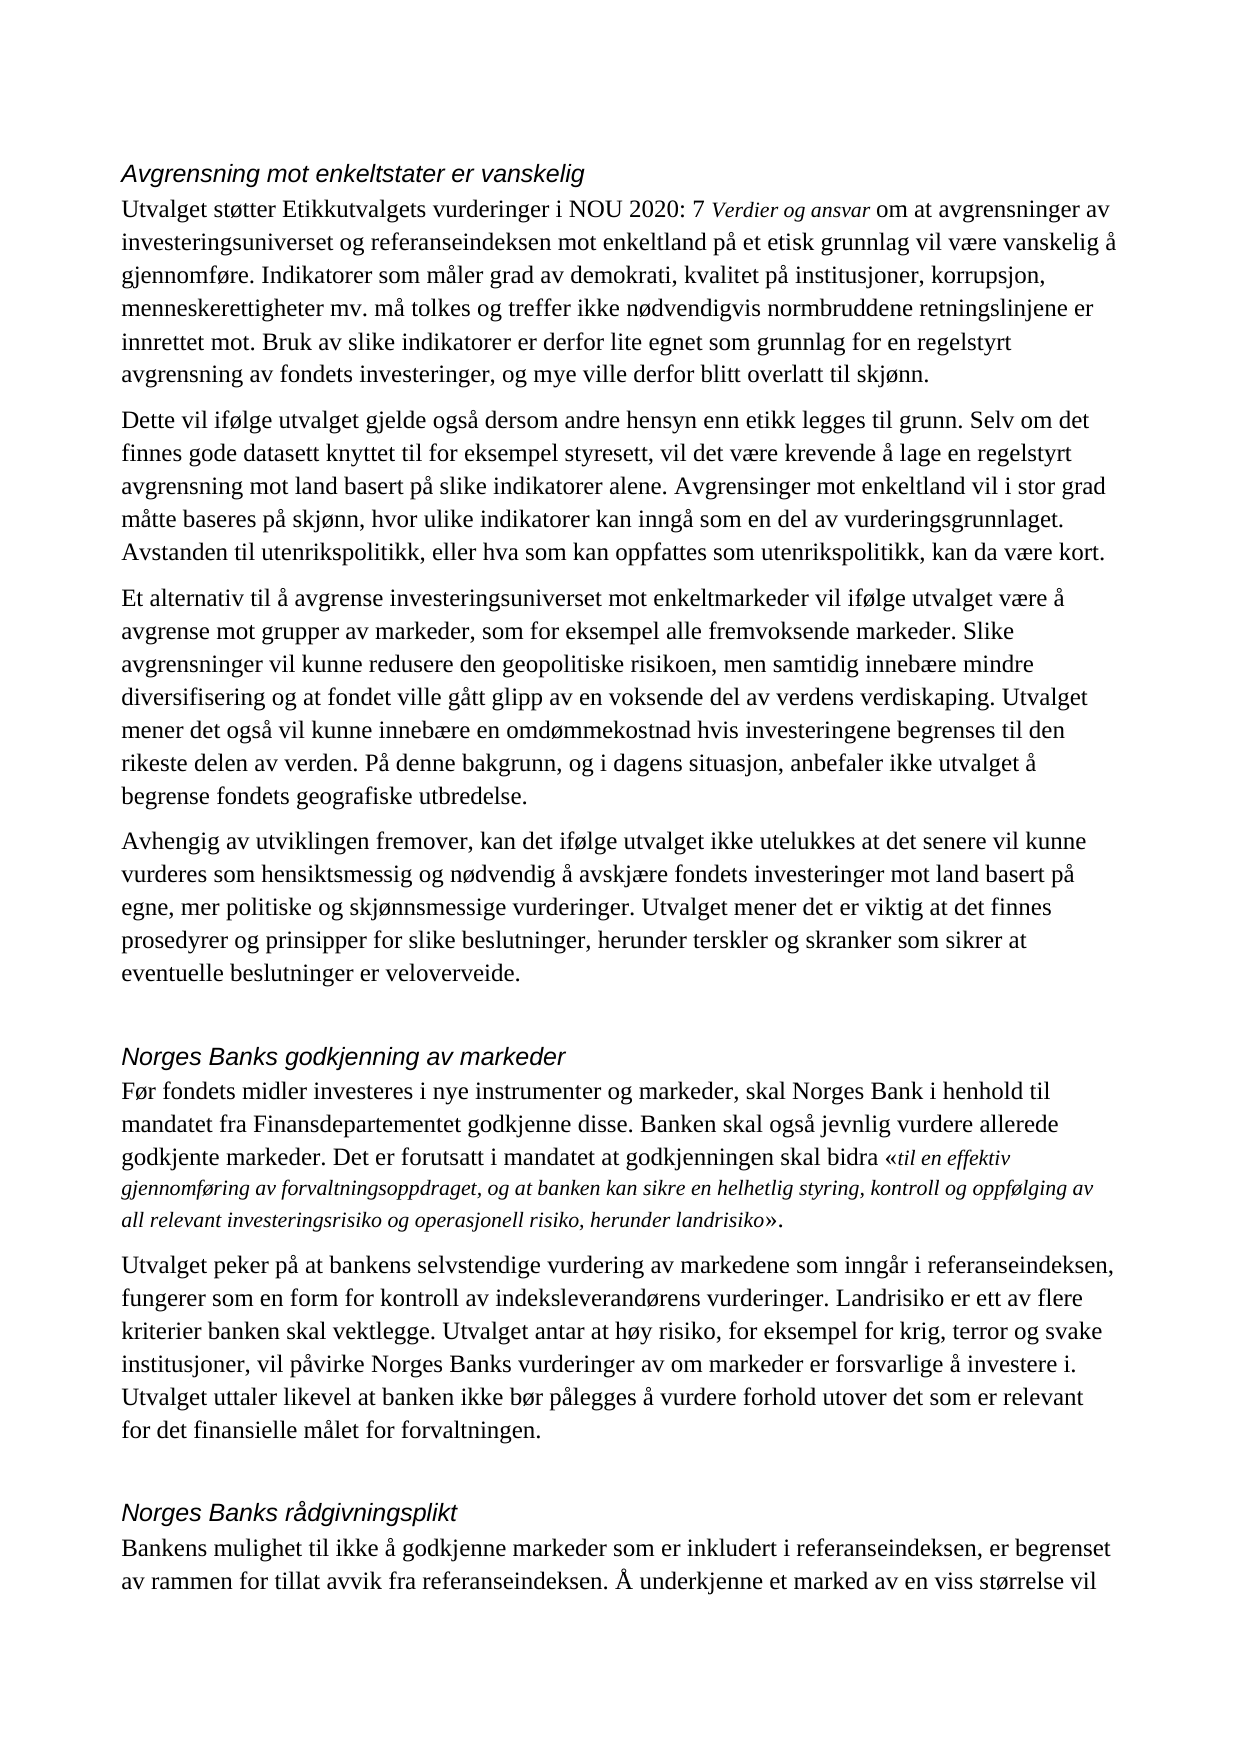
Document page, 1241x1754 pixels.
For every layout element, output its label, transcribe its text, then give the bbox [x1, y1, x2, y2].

text Avhengig av utviklingen fremover, kan det ifølge utvalget ikke utelukkes at det senere vil kunne vurderes som hensiktsmessig og nødvendig å avskjære fondets investeringer mot land basert på egne, mer politiske og skjønnsmessige vurderinger. Utvalget mener det er viktig at det finnes prosedyrer og prinsipper for slike beslutninger, herunder terskler og skranker som sikrer at eventuelle beslutninger er veloverveide. [121, 826, 1119, 987]
text Et alternativ til å avgrense investeringsuniverset mot enkeltmarkeder vil ifølge utvalget være å avgrense mot grupper av markeder, som for eksempel alle fremvoksende markeder. Slike avgrensninger vil kunne redusere den geopolitiske risikoen, men samtidig innebære mindre diversifisering og at fondet ville gått glipp av en voksende del av verdens verdiskaping. Utvalget mener det også vil kunne innebære en omdømmekostnad hvis investeringene begrenses til den rikeste delen av verden. På denne bakgrunn, og i dagens situasjon, anbefaler ikke utvalget å begrense fondets geografiske utbredelse. [121, 583, 1119, 809]
text Før fondets midler investeres i nye instrumenter og markeder, skal Norges Bank i henhold til mandatet fra Finansdepartementet godkjenne disse. Banken skal også jevnlig vurdere allerede godkjente markeder. Det er forutsatt i mandatet at godkjenningen skal bidra «til en effektiv gjennomføring av forvaltningsoppdraget, og at banken kan sikre en helhetlig styring, kontroll og oppfølging av all relevant investeringsrisiko og operasjonell risiko, herunder landrisiko». [121, 1076, 1119, 1233]
text Norges Banks rådgivningsplikt [121, 1498, 1119, 1527]
text Utvalget peker på at bankens selvstendige vurdering av markedene som inngår i referanseindeksen, fungerer som en form for kontroll av indeksleverandørens vurderinger. Landrisiko er ett av flere kriterier banken skal vektlegge. Utvalget antar at høy risiko, for eksempel for krig, terror og svake institusjoner, vil påvirke Norges Banks vurderinger av om markeder er forsvarlige å investere i. Utvalget uttaler likevel at banken ikke bør pålegges å vurdere forhold utover det som er relevant for det finansielle målet for forvaltningen. [121, 1250, 1119, 1444]
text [121, 1533, 1119, 1595]
text Norges Banks godkjenning av markeder [121, 1041, 1119, 1070]
text Avgrensning mot enkeltstater er vanskelig [121, 159, 1119, 188]
text Utvalget støtter Etikkutvalgets vurderinger i NOU 2020: 7 Verdier og ansvar om at avgrensninger av investeringsuniverset og referanseindeksen mot enkeltland på et etisk grunnlag vil være vanskelig å gjennomføre. Indikatorer som måler grad av demokrati, kvalitet på institusjoner, korrupsjon, menneskerettigheter mv. må tolkes og treffer ikke nødvendigvis normbruddene retningslinjene er innrettet mot. Bruk av slike indikatorer er derfor lite egnet som grunnlag for en regelstyrt avgrensning av fondets investeringer, og mye ville derfor blitt overlatt til skjønn. [121, 194, 1119, 388]
text Dette vil ifølge utvalget gjelde også dersom andre hensyn enn etikk legges til grunn. Selv om det finnes gode datasett knyttet til for eksempel styresett, vil det være krevende å lage en regelstyrt avgrensning mot land basert på slike indikatorer alene. Avgrensinger mot enkeltland vil i stor grad måtte baseres på skjønn, hvor ulike indikatorer kan inngå som en del av vurderingsgrunnlaget. Avstanden til utenrikspolitikk, eller hva som kan oppfattes som utenrikspolitikk, kan da være kort. [121, 405, 1119, 566]
